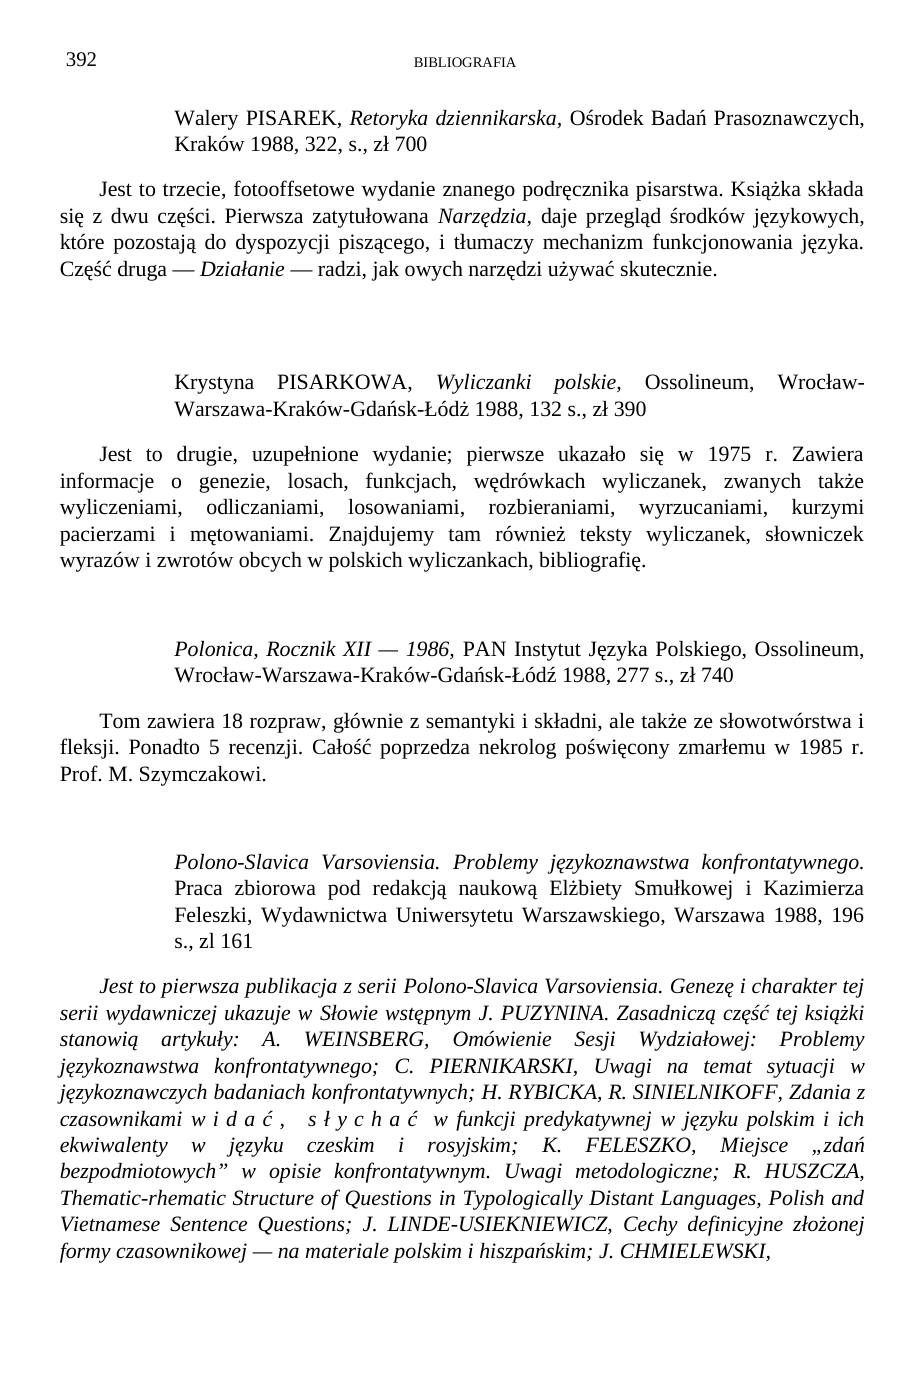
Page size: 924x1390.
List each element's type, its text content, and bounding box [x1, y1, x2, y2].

text Jest to drugie, uzupełnione wydanie; pierwsze ukazało się w 1975 r. Zawiera informacje o genezie, losach, funkcjach, wędrówkach wyliczanek, zwanych także wyliczeniami, odliczaniami, losowaniami, rozbieraniami, wyrzucaniami, kurzymi pacierzami i mętowaniami. Znajdujemy tam również teksty wyliczanek, słowniczek wyrazów i zwrotów obcych w polskich wyliczankach, bibliografię. [59, 441, 865, 573]
text Polonica, Rocznik XII — 1986, PAN Instytut Języka Polskiego, Ossolineum, Wrocław-Warszawa-Kraków-Gdańsk-Łódź 1988, 277 s., zł 740 [174, 635, 865, 688]
text Walery PISAREK, Retoryka dziennikarska, Ośrodek Badań Prasoznawczych, Kraków 1988, 322, s., zł 700 [174, 104, 865, 157]
text BIBLIOGRAFIA [413, 55, 517, 70]
text Jest to trzecie, fotooffsetowe wydanie znanego podręcznika pisarstwa. Książka składa się z dwu części. Pierwsza zatytułowana Narzędzia, daje przegląd środków językowych, które pozostają do dyspozycji piszącego, i tłumaczy mechanizm funkcjonowania języka. Część druga — Działanie — radzi, jak owych narzędzi używać skutecznie. [59, 176, 865, 281]
text Tom zawiera 18 rozpraw, głównie z semantyki i składni, ale także ze słowotwórstwa i fleksji. Ponadto 5 recenzji. Całość poprzedza nekrolog poświęcony zmarłemu w 1985 r. Prof. M. Szymczakowi. [59, 707, 865, 786]
text Polono-Slavica Varsoviensia. Problemy językoznawstwa konfrontatywnego. Praca zbiorowa pod redakcją naukową Elżbiety Smułkowej i Kazimierza Feleszki, Wydawnictwa Uniwersytetu Warszawskiego, Warszawa 1988, 196 s., zl 161 [174, 848, 865, 954]
text Jest to pierwsza publikacja z serii Polono-Slavica Varsoviensia. Genezę i charakter tej serii wydawniczej ukazuje w Słowie wstępnym J. PUZYNINA. Zasadniczą część tej książki stanowią artykuły: A. WEINSBERG, Omówienie Sesji Wydziałowej: Problemy językoznawstwa konfrontatywnego; C. PIERNIKARSKI, Uwagi na temat sytuacji w językoznawczych badaniach konfrontatywnych; H. RYBICKA, R. SINIELNIKOFF, Zdania z czasownikami widać, słychać w funkcji predykatywnej w języku polskim i ich ekwiwalenty w języku czeskim i rosyjskim; K. FELESZKO, Miejsce „zdań bezpodmiotowych” w opisie konfrontatywnym. Uwagi metodologiczne; R. HUSZCZA, Thematic-rhematic Structure of Questions in Typologically Distant Languages, Polish and Vietnamese Sentence Questions; J. LINDE-USIEKNIEWICZ, Cechy definicyjne złożonej formy czasownikowej — na materiale polskim i hiszpańskim; J. CHMIELEWSKI, [59, 972, 865, 1263]
text 392 [66, 50, 97, 71]
text Krystyna PISARKOWA, Wyliczanki polskie, Ossolineum, Wrocław-Warszawa-Kraków-Gdańsk-Łódż 1988, 132 s., zł 390 [174, 367, 865, 421]
